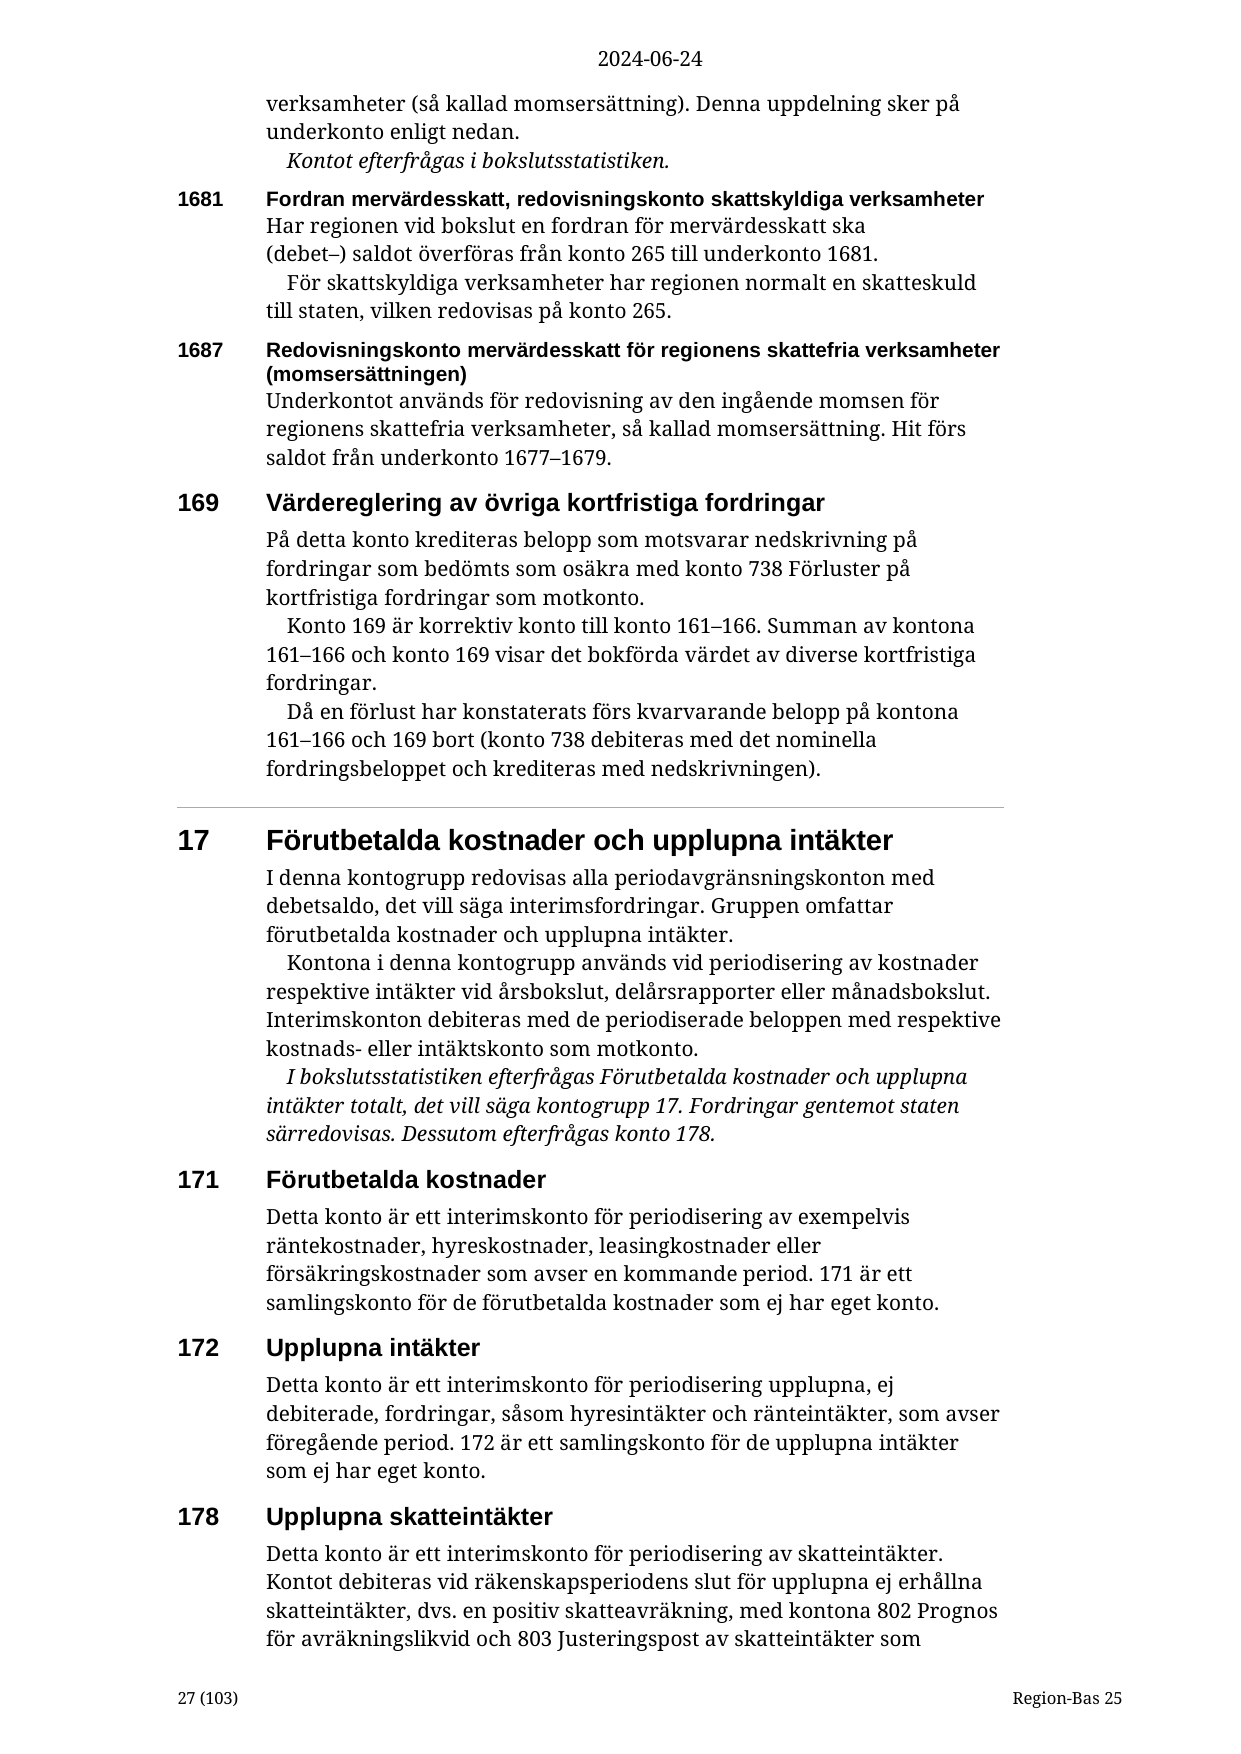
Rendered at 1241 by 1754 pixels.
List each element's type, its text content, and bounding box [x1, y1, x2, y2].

text 171 Förutbetalda kostnader [177, 1160, 1004, 1194]
text Då en förlust har konstaterats förs kvarvarande belopp på kontona 161–166 och 169 bort (konto 738 debiteras med det nominella fordringsbeloppet och krediteras med nedskrivningen). [266, 697, 1004, 782]
text Konto 169 är korrektiv konto till konto 161–166. Summan av kontona 161–166 och konto 169 visar det bokförda värdet av diverse kortfristiga fordringar. [266, 611, 1004, 697]
text 17 Förutbetalda kostnader och upplupna intäkter [177, 808, 1004, 856]
text 178 Upplupna skatteintäkter [177, 1497, 1004, 1530]
text 172 Upplupna intäkter [177, 1329, 1004, 1362]
text I bokslutsstatistiken efterfrågas Förutbetalda kostnader och upplupna intäkter totalt, det vill säga kontogrupp 17. Fordringar gentemot staten särredovisas. Dessutom efterfrågas konto 178. [266, 1062, 1004, 1148]
text I denna kontogrupp redovisas alla periodavgränsningskonton med debetsaldo, det vill säga interimsfordringar. Gruppen omfattar förutbetalda kostnader och upplupna intäkter. [266, 862, 1004, 948]
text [266, 89, 1004, 146]
text 1681 Fordran mervärdesskatt, redovisningskonto skattskyldiga verksamheter [177, 187, 1004, 211]
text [266, 1539, 1004, 1653]
text Detta konto är ett interimskonto för periodisering av exempelvis räntekostnader, hyreskostnader, leasingkostnader eller försäkringskostnader som avser en kommande period. 171 är ett samlingskonto för de förutbetalda kostnader som ej har eget konto. [266, 1202, 1004, 1316]
text Kontot efterfrågas i bokslutsstatistiken. [266, 146, 1004, 174]
text Detta konto är ett interimskonto för periodisering upplupna, ej debiterade, fordringar, såsom hyresintäkter och ränteintäkter, som avser föregående period. 172 är ett samlingskonto för de upplupna intäkter som ej har eget konto. [266, 1370, 1004, 1484]
text Underkontot används för redovisning av den ingående momsen för regionens skattefria verksamheter, så kallad momsersättning. Hit förs saldot från underkonto 1677–1679. [266, 386, 1004, 471]
text För skattskyldiga verksamheter har regionen normalt en skatteskuld till staten, vilken redovisas på konto 265. [266, 268, 1004, 325]
text 169 Värdereglering av övriga kortfristiga fordringar [177, 484, 1004, 517]
text Kontona i denna kontogrupp används vid periodisering av kostnader respektive intäkter vid årsbokslut, delårsrapporter eller månadsbokslut. Interimskonton debiteras med de periodiserade beloppen med respektive kostnads- eller intäktskonto som motkonto. [266, 948, 1004, 1062]
text På detta konto krediteras belopp som motsvarar nedskrivning på fordringar som bedömts som osäkra med konto 738 Förluster på kortfristiga fordringar som motkonto. [266, 525, 1004, 611]
text Har regionen vid bokslut en fordran för mervärdesskatt ska (debet–) saldot överföras från konto 265 till underkonto 1681. [266, 211, 1004, 268]
text 1687 Redovisningskonto mervärdesskatt för regionens skattefria verksamheter (momsersättningen) [177, 337, 1004, 386]
